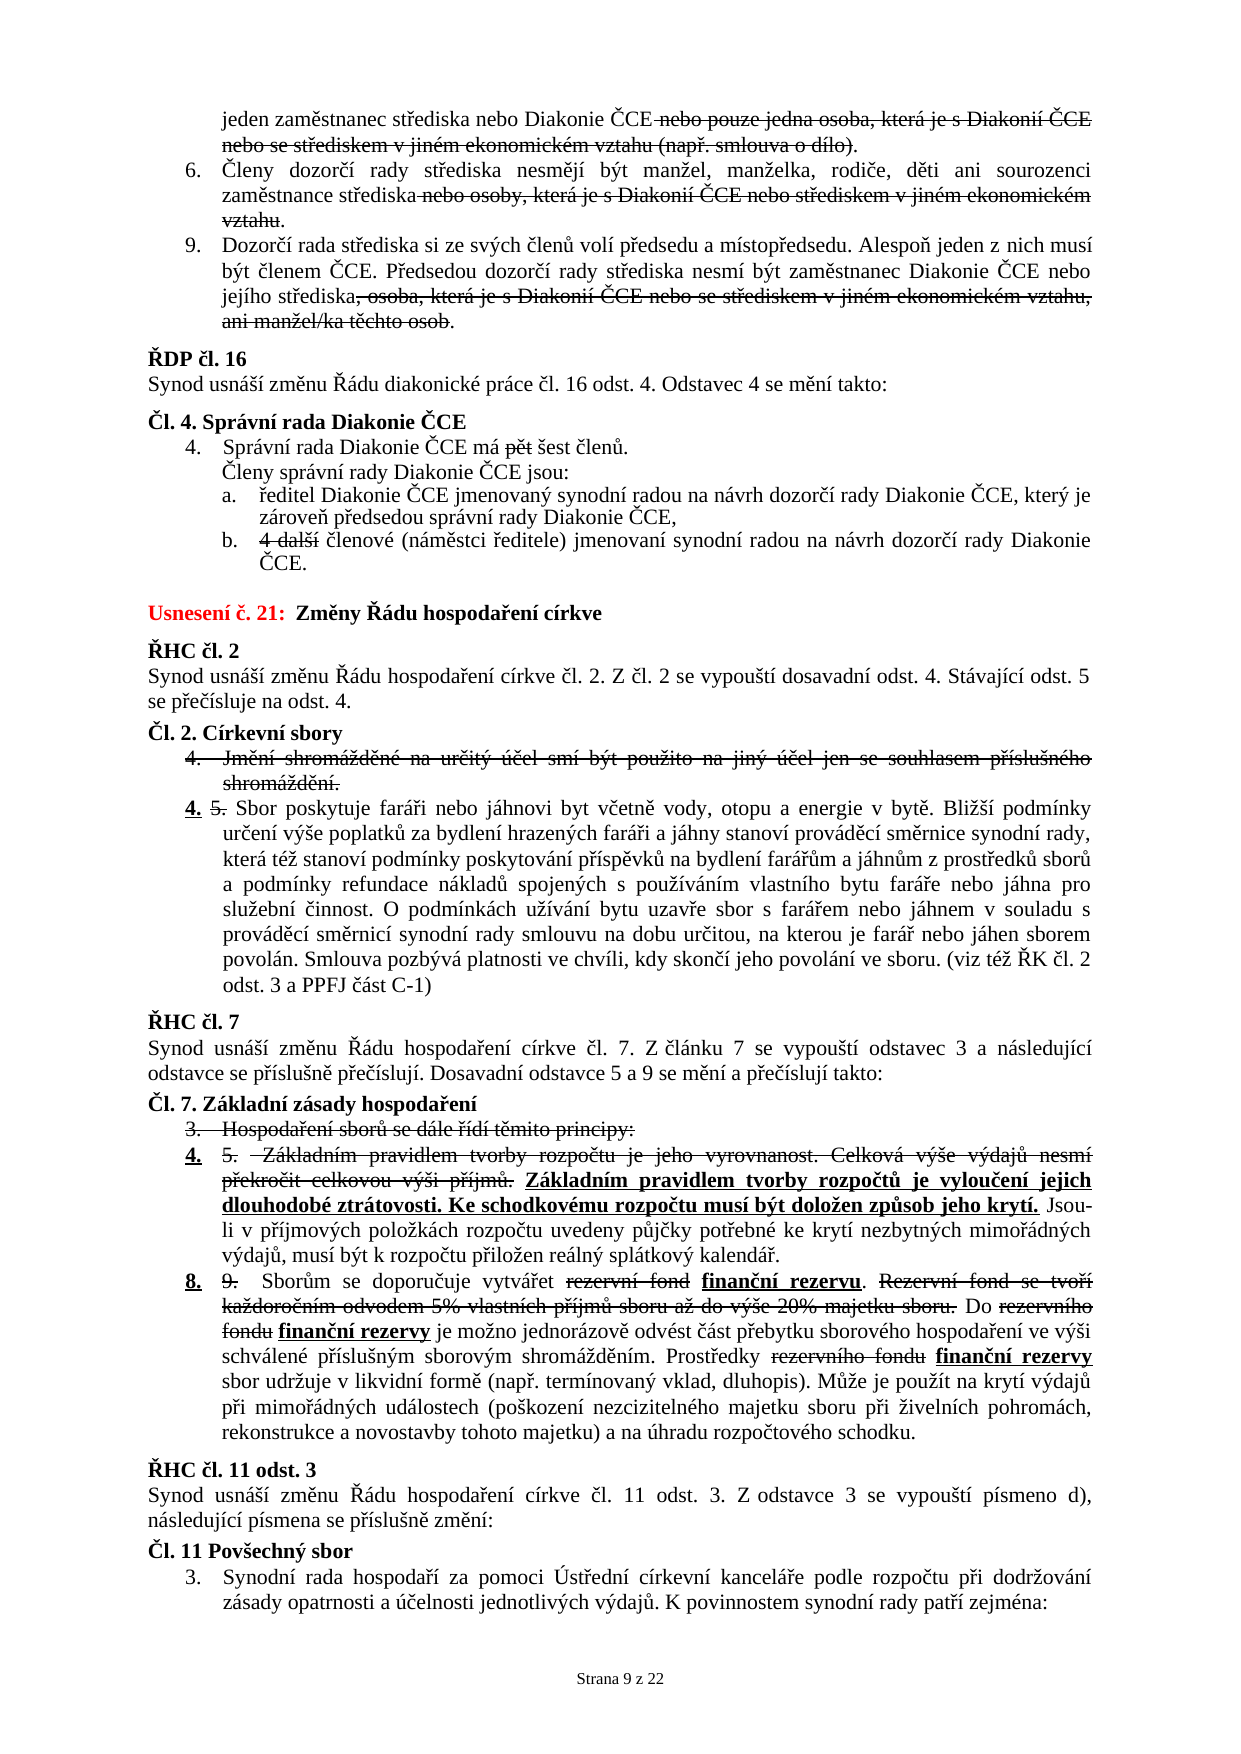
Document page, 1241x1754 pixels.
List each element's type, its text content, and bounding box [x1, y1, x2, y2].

list 4 další členové (náměstci ředitele) jmenovaní synodní radou na návrh dozorčí rady Diakonie ČCE. [222, 529, 1092, 575]
text 4. Jmění shromážděné na určitý účel smí být použito na jiný účel jen se souhlasem příslušného shromáždění. [185, 760, 1092, 795]
text Synod usnáší změnu Řádu hospodaření církve čl. 2. Z čl. 2 se vypouští dosavadní odst. 4. Stávající odst. 5 se přečísluje na odst. 4. [148, 663, 1092, 713]
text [185, 106, 1092, 157]
text 9. Dozorčí rada střediska si ze svých členů volí předsedu a místopředsedu. Alespoň jeden z nich musí být členem ČCE. Předsedou dozorčí rady střediska nesmí být zaměstnanec Diakonie ČCE nebo jejího střediska, osoba, která je s Diakonií ČCE nebo se střediskem v jiném ekonomickém vztahu, ani manžel/ka těchto osob. [185, 232, 1092, 333]
text Změny Řádu hospodaření církve [148, 600, 1092, 625]
text ŘDP čl. 16 [148, 346, 1092, 371]
list Čl. 4. Správní rada Diakonie ČCE [148, 409, 1092, 434]
text ŘHC čl. 11 odst. 3 [148, 1457, 1092, 1482]
text Synod usnáší změnu Řádu hospodaření církve čl. 11 odst. 3. Z odstavce 3 se vypouští písmeno d), následující písmena se příslušně změní: [148, 1482, 1092, 1532]
text 4. Správní rada Diakonie ČCE má pět šest členů. [185, 434, 1092, 459]
text ŘHC čl. 2 [148, 638, 1092, 663]
text 3. Synodní rada hospodaří za pomoci Ústřední církevní kanceláře podle rozpočtu při dodržování zásady opatrnosti a účelnosti jednotlivých výdajů. K povinnostem synodní rady patří zejména: [185, 1564, 1092, 1614]
text 6. Členy dozorčí rady střediska nesmějí být manžel, manželka, rodiče, děti ani sourozenci zaměstnance střediska nebo osoby, která je s Diakonií ČCE nebo střediskem v jiném ekonomickém vztahu. [185, 157, 1092, 232]
text Členy správní rady Diakonie ČCE jsou: [222, 459, 1092, 484]
text Čl. 2. Církevní sbory [148, 719, 1092, 745]
text 4. 5. Základním pravidlem tvorby rozpočtu je jeho vyrovnanost. Celková výše výdajů nesmí překročit celkovou výši příjmů. Základním pravidlem tvorby rozpočtů je vyloučení jejich dlouhodobé ztrátovosti. Ke schodkovému rozpočtu musí být doložen způsob jeho krytí. Jsou-li v příjmových položkách rozpočtu uvedeny půjčky potřebné ke krytí nezbytných mimořádných výdajů, musí být k rozpočtu přiložen reálný splátkový kalendář. [185, 1142, 1092, 1268]
text Čl. 7. Základní zásady hospodaření [148, 1091, 1092, 1116]
list ředitel Diakonie ČCE jmenovaný synodní radou na návrh dozorčí rady Diakonie ČCE, který je zároveň předsedou správní rady Diakonie ČCE, [222, 484, 1092, 529]
text Synod usnáší změnu Řádu diakonické práce čl. 16 odst. 4. Odstavec 4 se mění takto: [148, 371, 1092, 396]
text ŘHC čl. 7 [148, 1009, 1092, 1034]
text Synod usnáší změnu Řádu hospodaření církve čl. 7. Z článku 7 se vypouští odstavec 3 a následující odstavce se příslušně přečíslují. Dosavadní odstavce 5 a 9 se mění a přečíslují takto: [148, 1034, 1092, 1085]
text 8. 9. Sborům se doporučuje vytvářet rezervní fond finanční rezervu. Rezervní fond se tvoří každoročním odvodem 5% vlastních příjmů sboru až do výše 20% majetku sboru. Do rezervního fondu finanční rezervy je možno jednorázově odvést část přebytku sborového hospodaření ve výši schválené příslušným sborovým shromážděním. Prostředky rezervního fondu finanční rezervy sbor udržuje v likvidní formě (např. termínovaný vklad, dluhopis). Může je použít na krytí výdajů při mimořádných událostech (poškození nezcizitelného majetku sboru při živelních pohromách, rekonstrukce a novostavby tohoto majetku) a na úhradu rozpočtového schodku. [185, 1268, 1092, 1444]
text Čl. 11 Povšechný sbor [148, 1538, 1092, 1564]
text 4. 5. Sbor poskytuje faráři nebo jáhnovi byt včetně vody, otopu a energie v bytě. Bližší podmínky určení výše poplatků za bydlení hrazených faráři a jáhny stanoví prováděcí směrnice synodní rady, která též stanoví podmínky poskytování příspěvků na bydlení farářům a jáhnům z prostředků sborů a podmínky refundace nákladů spojených s používáním vlastního bytu faráře nebo jáhna pro služební činnost. O podmínkách užívání bytu uzavře sbor s farářem nebo jáhnem v souladu s prováděcí směrnicí synodní rady smlouvu na dobu určitou, na kterou je farář nebo jáhen sborem povolán. Smlouva pozbývá platnosti ve chvíli, kdy skončí jeho povolání ve sboru. (viz též ŘK čl. 2 odst. 3 a PPFJ část C-1) [185, 795, 1092, 997]
list 3. Hospodaření sborů se dále řídí těmito principy: [185, 1116, 1092, 1142]
text 4. Jmění shromážděné na určitý účel smí být použito na jiný účel jen se souhlasem příslušného shromáždění. [185, 745, 1092, 758]
